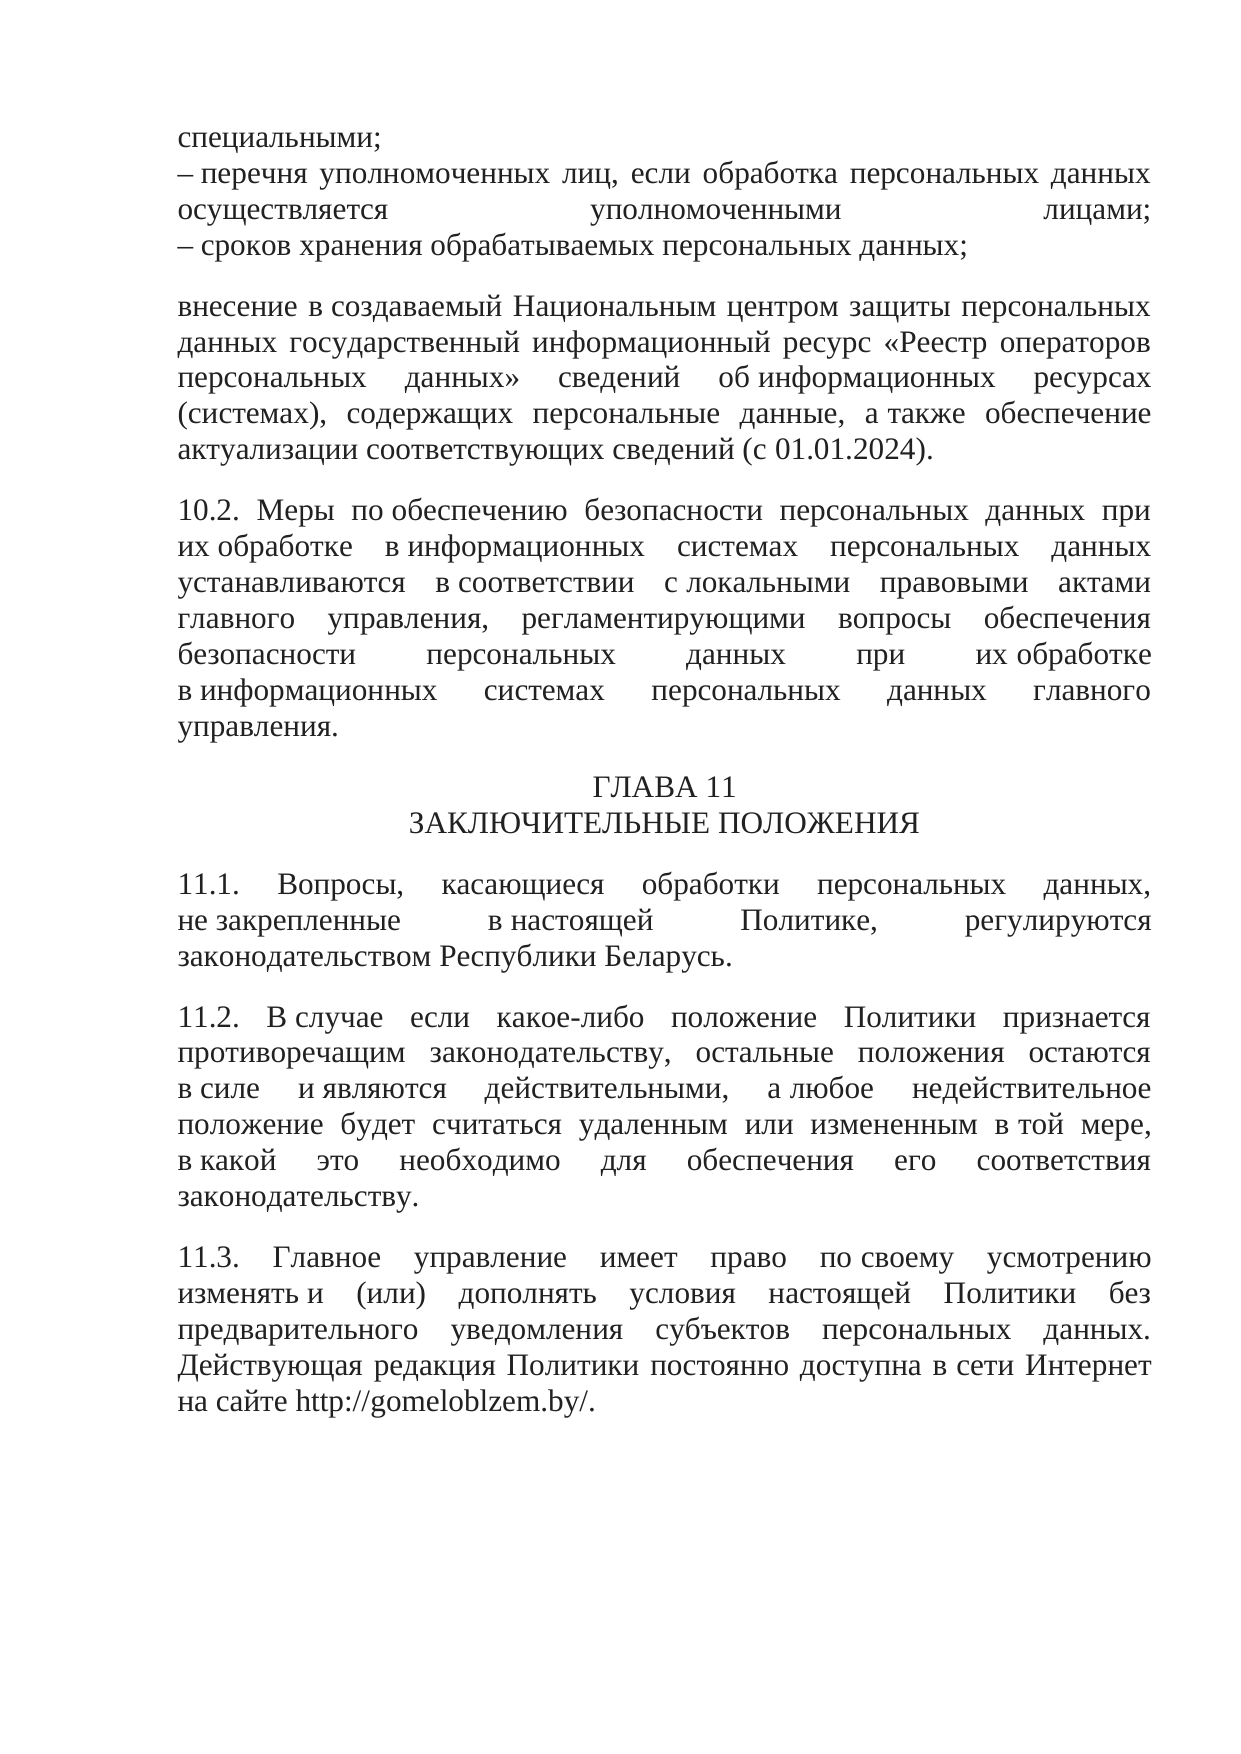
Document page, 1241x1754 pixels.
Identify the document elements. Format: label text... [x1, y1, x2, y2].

text внесение в создаваемый Национальным центром защиты персональных данных государственный информационный ресурс «Реестр операторов персональных данных» сведений об информационных ресурсах (системах), содержащих персональные данные, а также обеспечение актуализации соответствующих сведений (с 01.01.2024). [177, 287, 1152, 467]
text 11.3. Главное управление имеет право по своему усмотрению изменять и (или) дополнять условия настоящей Политики без предварительного уведомления субъектов персональных данных. Действующая редакция Политики постоянно доступна в сети Интернет на сайте http://gomeloblzem.by/. [177, 1238, 1152, 1418]
text ГЛАВА 11 ЗАКЛЮЧИТЕЛЬНЫЕ ПОЛОЖЕНИЯ [177, 768, 1152, 840]
text 11.1. Вопросы, касающиеся обработки персональных данных, не закрепленные в настоящей Политике, регулируются законодательством Республики Беларусь. [177, 865, 1152, 973]
text 10.2. Меры по обеспечению безопасности персональных данных при их обработке в информационных системах персональных данных устанавливаются в соответствии с локальными правовыми актами главного управления, регламентирующими вопросы обеспечения безопасности персональных данных при их обработке в информационных системах персональных данных главного управления. [177, 492, 1152, 743]
text 11.2. В случае если какое-либо положение Политики признается противоречащим законодательству, остальные положения остаются в силе и являются действительными, а любое недействительное положение будет считаться удаленным или измененным в той мере, в какой это необходимо для обеспечения его соответствия законодательству. [177, 998, 1152, 1213]
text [177, 118, 1152, 262]
